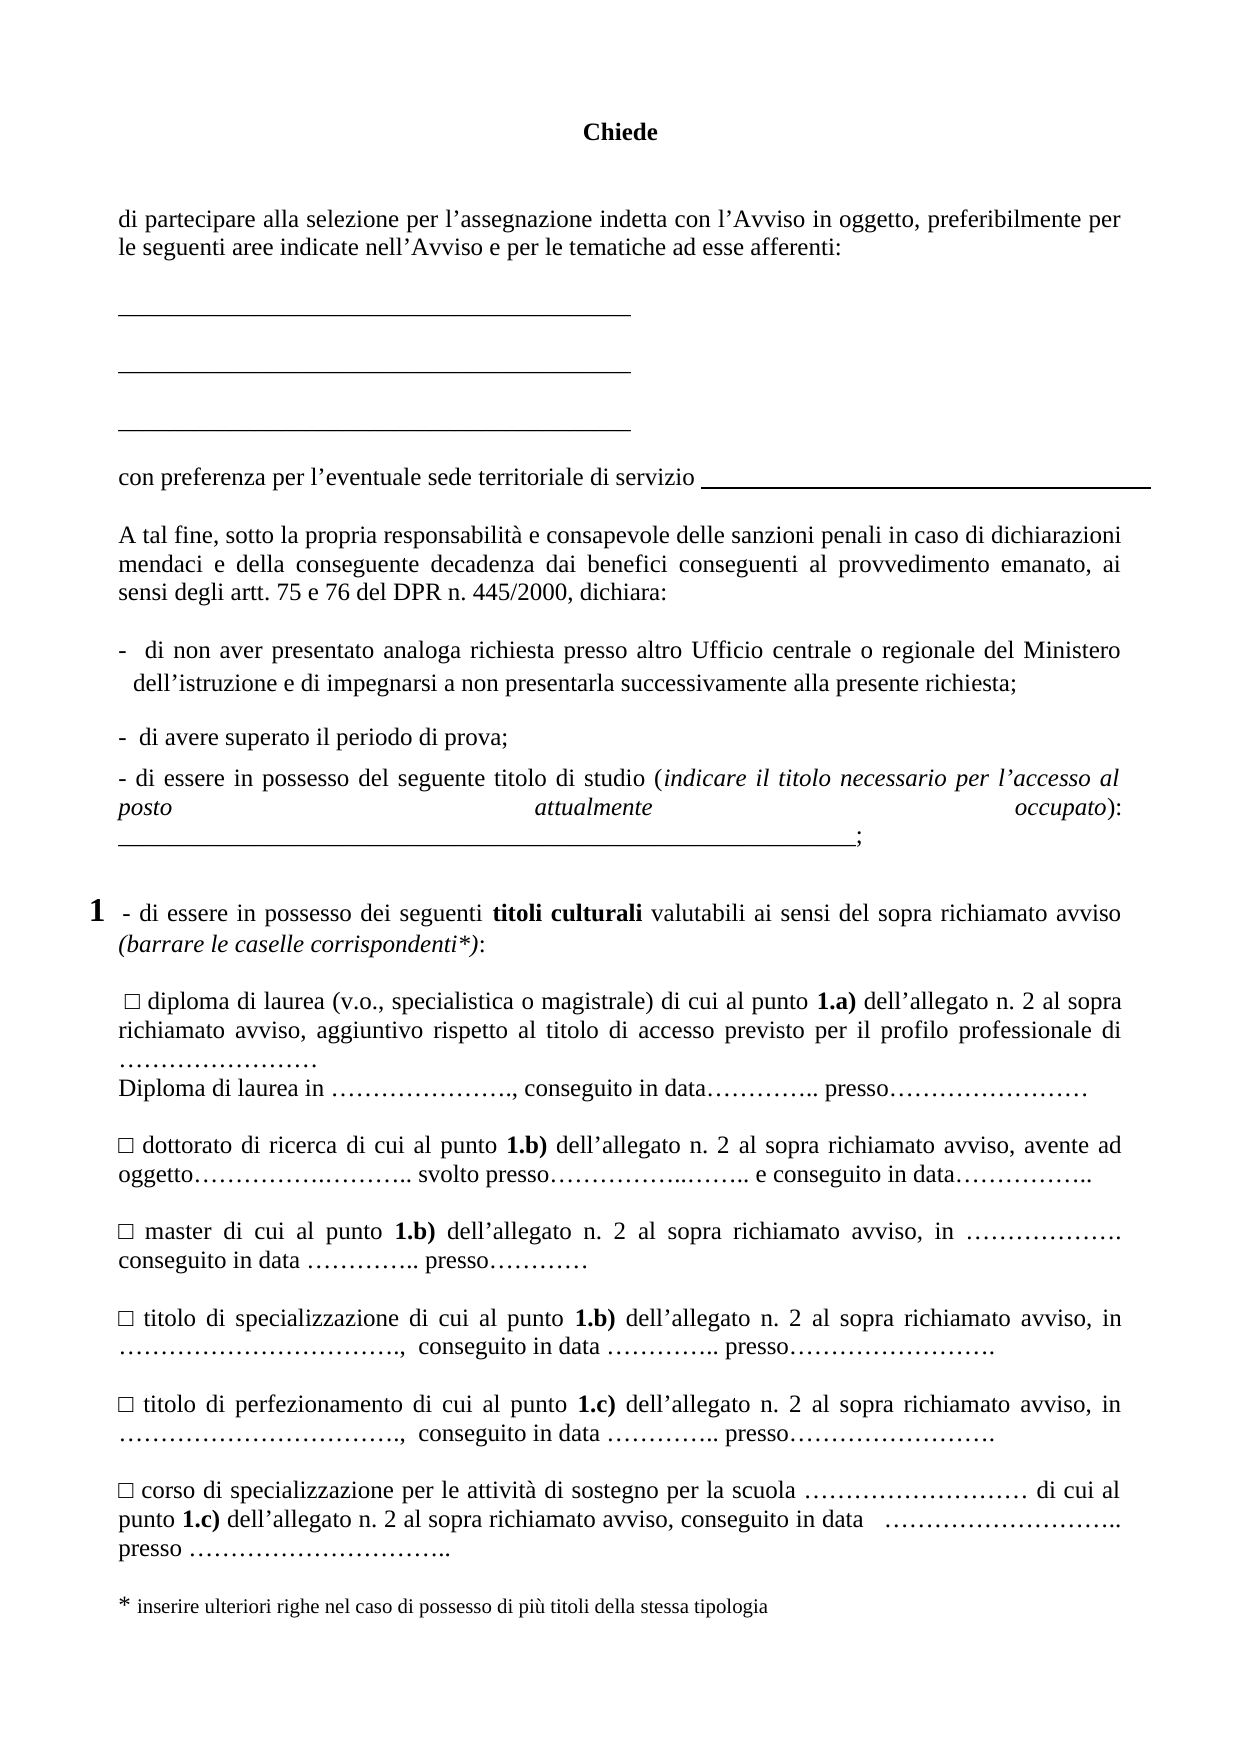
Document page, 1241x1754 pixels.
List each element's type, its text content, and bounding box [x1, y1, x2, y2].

text * inserire ulteriori righe nel caso di possesso di più titoli della stessa tipologia [118, 1590, 1122, 1619]
text - di essere in possesso del seguente titolo di studio (indicare il titolo necessario per l’accesso al posto attualmente occupato): ___________________________________________________________; [118, 763, 1122, 849]
text Chiede [118, 117, 1122, 146]
text A tal fine, sotto la propria responsabilità e consapevole delle sanzioni penali in caso di dichiarazioni mendaci e della conseguente decadenza dai benefici conseguenti al provvedimento emanato, ai sensi degli artt. 75 e 76 del DPR n. 445/2000, dichiara: [118, 520, 1122, 606]
text □ titolo di perfezionamento di cui al punto 1.c) dell’allegato n. 2 al sopra richiamato avviso, in ……………………………., conseguito in data ………….. presso……………………. [118, 1389, 1122, 1446]
text di partecipare alla selezione per l’assegnazione indetta con l’Avviso in oggetto, preferibilmente per le seguenti aree indicate nell’Avviso e per le tematiche ad esse afferenti: [118, 204, 1122, 261]
text □ diploma di laurea (v.o., specialistica o magistrale) di cui al punto 1.a) dell’allegato n. 2 al sopra richiamato avviso, aggiuntivo rispetto al titolo di accesso previsto per il profilo professionale di …………………… [88, 986, 1122, 1073]
text 1 - di essere in possesso dei seguenti titoli culturali valutabili ai sensi del sopra richiamato avviso (barrare le caselle corrispondenti*): [88, 891, 1122, 958]
text □ master di cui al punto 1.b) dell’allegato n. 2 al sopra richiamato avviso, in ………………. conseguito in data ………….. presso………… [118, 1216, 1122, 1274]
text Diploma di laurea in …………………., conseguito in data………….. presso…………………… [118, 1073, 1122, 1101]
text _________________________________________ [118, 405, 1122, 434]
text - di avere superato il periodo di prova; [118, 722, 1122, 751]
text □ corso di specializzazione per le attività di sostegno per la scuola ……………………… di cui al punto 1.c) dell’allegato n. 2 al sopra richiamato avviso, conseguito in data ……………………….. presso ………………………….. [118, 1475, 1122, 1561]
text - di non aver presentato analoga richiesta presso altro Ufficio centrale o regionale del Ministero dell’istruzione e di impegnarsi a non presentarla successivamente alla presente richiesta; [118, 635, 1122, 697]
text _________________________________________ [118, 290, 1122, 319]
text con preferenza per l’eventuale sede territoriale di servizio [118, 462, 1122, 491]
text □ titolo di specializzazione di cui al punto 1.b) dell’allegato n. 2 al sopra richiamato avviso, in ……………………………., conseguito in data ………….. presso……………………. [118, 1303, 1122, 1360]
text □ dottorato di ricerca di cui al punto 1.b) dell’allegato n. 2 al sopra richiamato avviso, avente ad oggetto…………….……….. svolto presso……………..…….. e conseguito in data…………….. [118, 1130, 1122, 1188]
text _________________________________________ [118, 347, 1122, 376]
